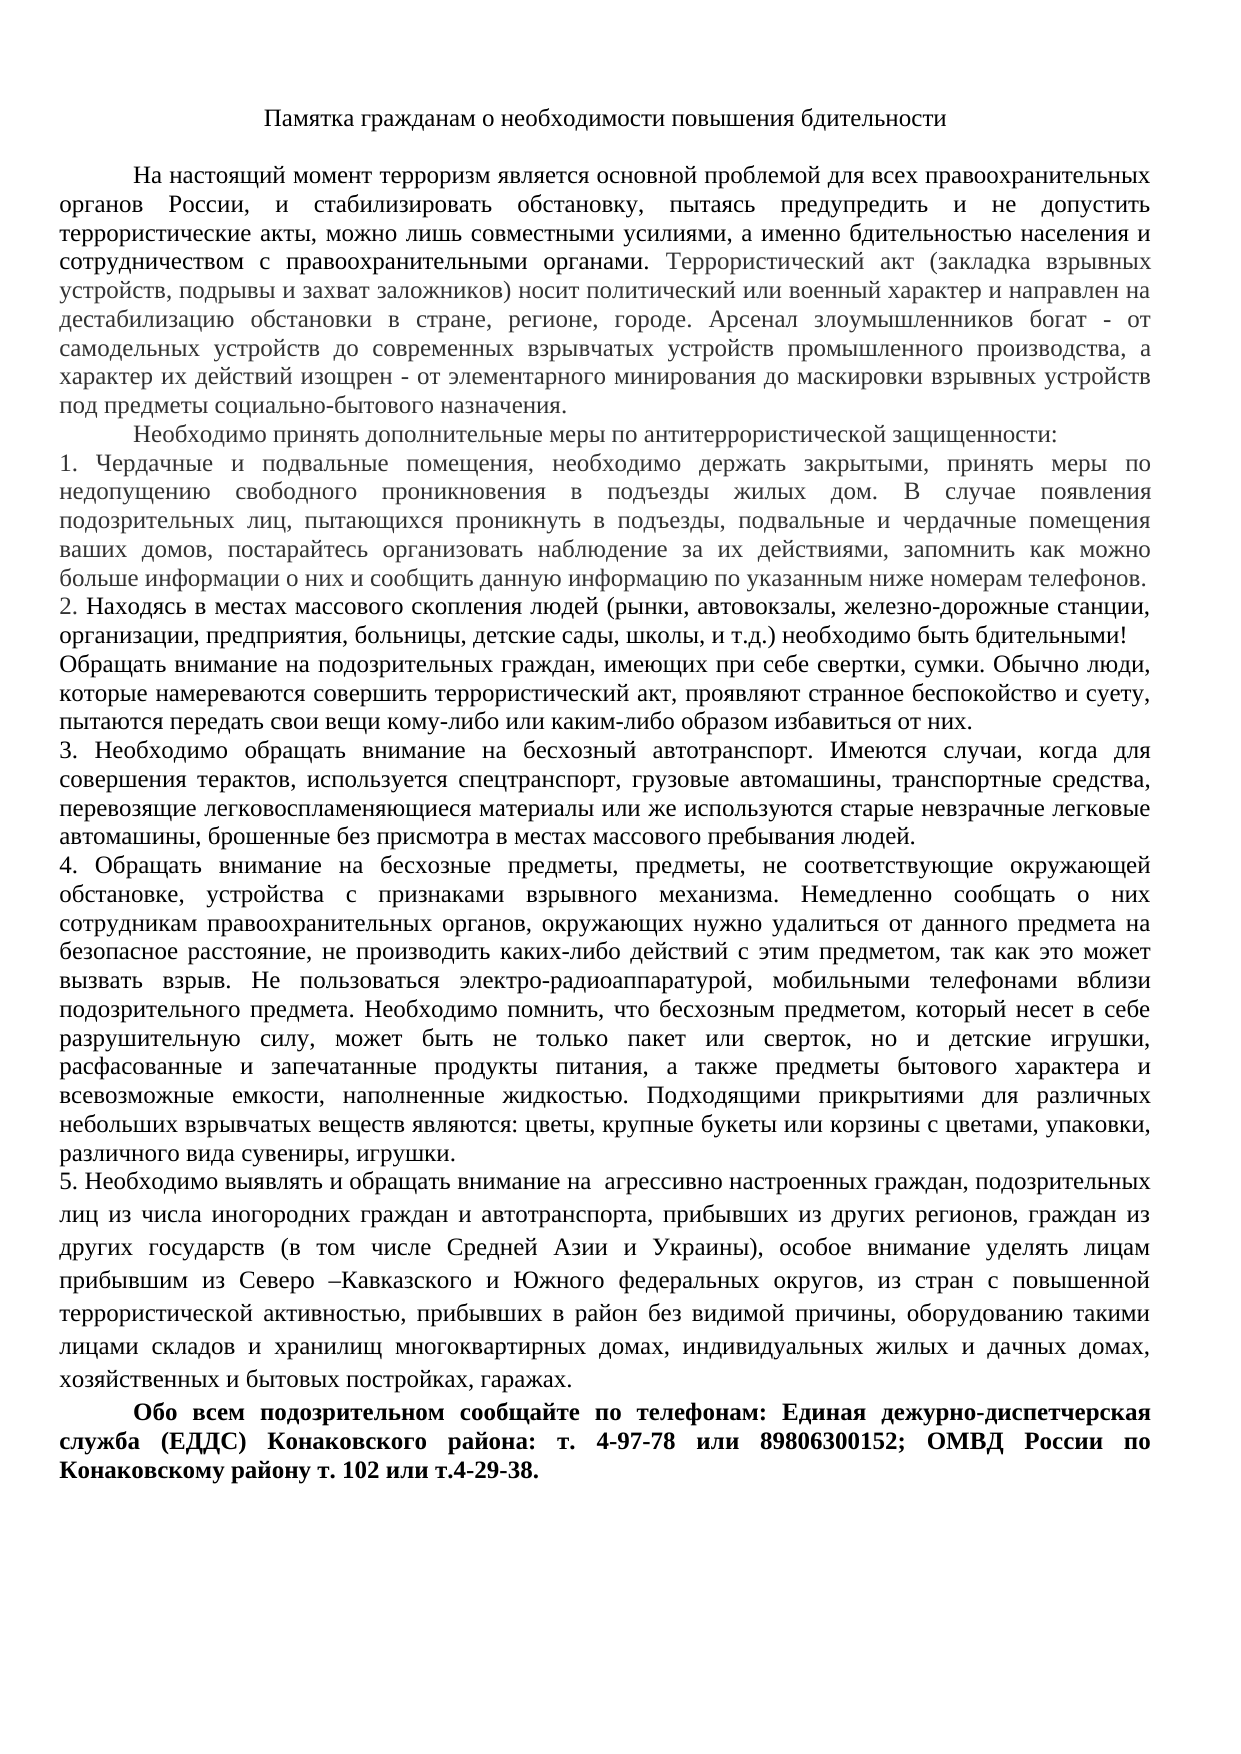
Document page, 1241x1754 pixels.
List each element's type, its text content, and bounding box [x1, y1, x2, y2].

text Необходимо принять дополнительные меры по антитеррористической защищенности: [59, 419, 1152, 448]
text 2. Находясь в местах массового скопления людей (рынки, автовокзалы, железно-дорожные станции, организации, предприятия, больницы, детские сады, школы, и т.д.) необходимо быть бдительными! [59, 591, 1152, 649]
text 3. Необходимо обращать внимание на бесхозный автотранспорт. Имеются случаи, когда для совершения терактов, используется спецтранспорт, грузовые автомашины, транспортные средства, перевозящие легковоспламеняющиеся материалы или же используются старые невзрачные легковые автомашины, брошенные без присмотра в местах массового пребывания людей. [59, 735, 1152, 850]
text 4. Обращать внимание на бесхозные предметы, предметы, не соответствующие окружающей обстановке, устройства с признаками взрывного механизма. Немедленно сообщать о них сотрудникам правоохранительных органов, окружающих нужно удалиться от данного предмета на безопасное расстояние, не производить каких-либо действий с этим предметом, так как это может вызвать взрыв. Не пользоваться электро-радиоаппаратурой, мобильными телефонами вблизи подозрительного предмета. Необходимо помнить, что бесхозным предметом, который несет в себе разрушительную силу, может быть не только пакет или сверток, но и детские игрушки, расфасованные и запечатанные продукты питания, а также предметы бытового характера и всевозможные емкости, наполненные жидкостью. Подходящими прикрытиями для различных небольших взрывчатых веществ являются: цветы, крупные букеты или корзины с цветами, упаковки, различного вида сувениры, игрушки. [59, 850, 1152, 1166]
text Памятка гражданам о необходимости повышения бдительности [59, 103, 1152, 131]
text На настоящий момент терроризм является основной проблемой для всех правоохранительных органов России, и стабилизировать обстановку, пытаясь предупредить и не допустить террористические акты, можно лишь совместными усилиями, а именно бдительностью населения и сотрудничеством с правоохранительными органами. Террористический акт (закладка взрывных устройств, подрывы и захват заложников) носит политический или военный характер и направлен на дестабилизацию обстановки в стране, регионе, городе. Арсенал злоумышленников богат - от самодельных устройств до современных взрывчатых устройств промышленного производства, а характер их действий изощрен - от элементарного минирования до маскировки взрывных устройств под предметы социально-бытового назначения. [59, 160, 1152, 419]
text 1. Чердачные и подвальные помещения, необходимо держать закрытыми, принять меры по недопущению свободного проникновения в подъезды жилых дом. В случае появления подозрительных лиц, пытающихся проникнуть в подъезды, подвальные и чердачные помещения ваших домов, постарайтесь организовать наблюдение за их действиями, запомнить как можно больше информации о них и сообщить данную информацию по указанным ниже номерам телефонов. [59, 448, 1152, 591]
text Обращать внимание на подозрительных граждан, имеющих при себе свертки, сумки. Обычно люди, которые намереваются совершить террористический акт, проявляют странное беспокойство и суету, пытаются передать свои вещи кому-либо или каким-либо образом избавиться от них. [59, 649, 1152, 735]
text 5. Необходимо выявлять и обращать внимание на агрессивно настроенных граждан, подозрительных лиц из числа иногородних граждан и автотранспорта, прибывших из других регионов, граждан из других государств (в том числе Средней Азии и Украины), особое внимание уделять лицам прибывшим из Северо –Кавказского и Южного федеральных округов, из стран с повышенной террористической активностью, прибывших в район без видимой причины, оборудованию такими лицами складов и хранилищ многоквартирных домах, индивидуальных жилых и дачных домах, хозяйственных и бытовых постройках, гаражах. [59, 1166, 1152, 1393]
text Обо всем подозрительном сообщайте по телефонам: Единая дежурно-диспетчерская служба (ЕДДС) Конаковского района: т. 4-97-78 или 89806300152; ОМВД России по Конаковскому району т. 102 или т.4-29-38. [59, 1397, 1152, 1484]
